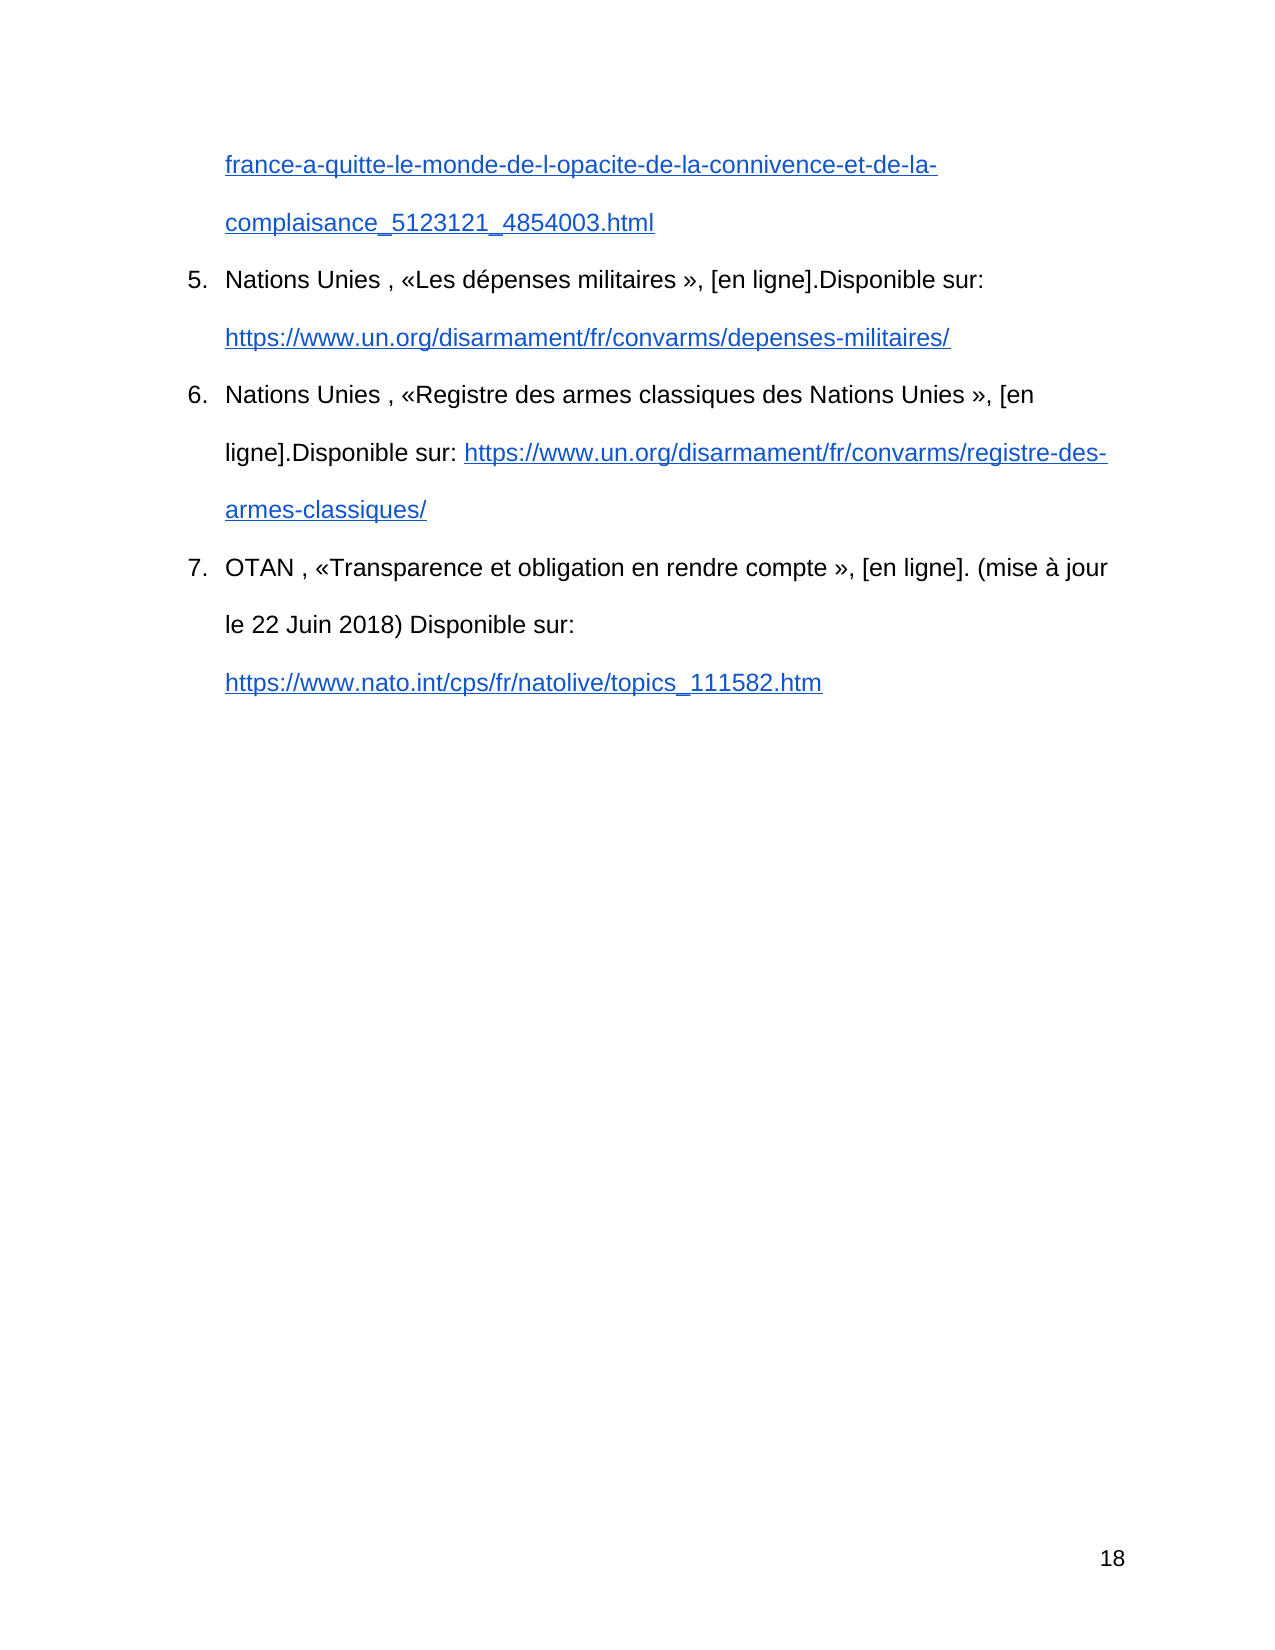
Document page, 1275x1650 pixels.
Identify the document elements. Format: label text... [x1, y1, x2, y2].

list Nations Unies , «Les dépenses militaires », [en ligne].Disponible sur: https://www.un.org/disarmament/fr/convarms/depenses-militaires/ [187, 265, 1125, 351]
list Nations Unies , «Registre des armes classiques des Nations Unies », [en ligne].Disponible sur: https://www.un.org/disarmament/fr/convarms/registre-des-armes-classiques/ [187, 380, 1125, 524]
list OTAN , «Transparence et obligation en rendre compte », [en ligne]. (mise à jour le 22 Juin 2018) Disponible sur: https://www.nato.int/cps/fr/natolive/topics_111582.htm [187, 552, 1125, 696]
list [187, 150, 1125, 236]
